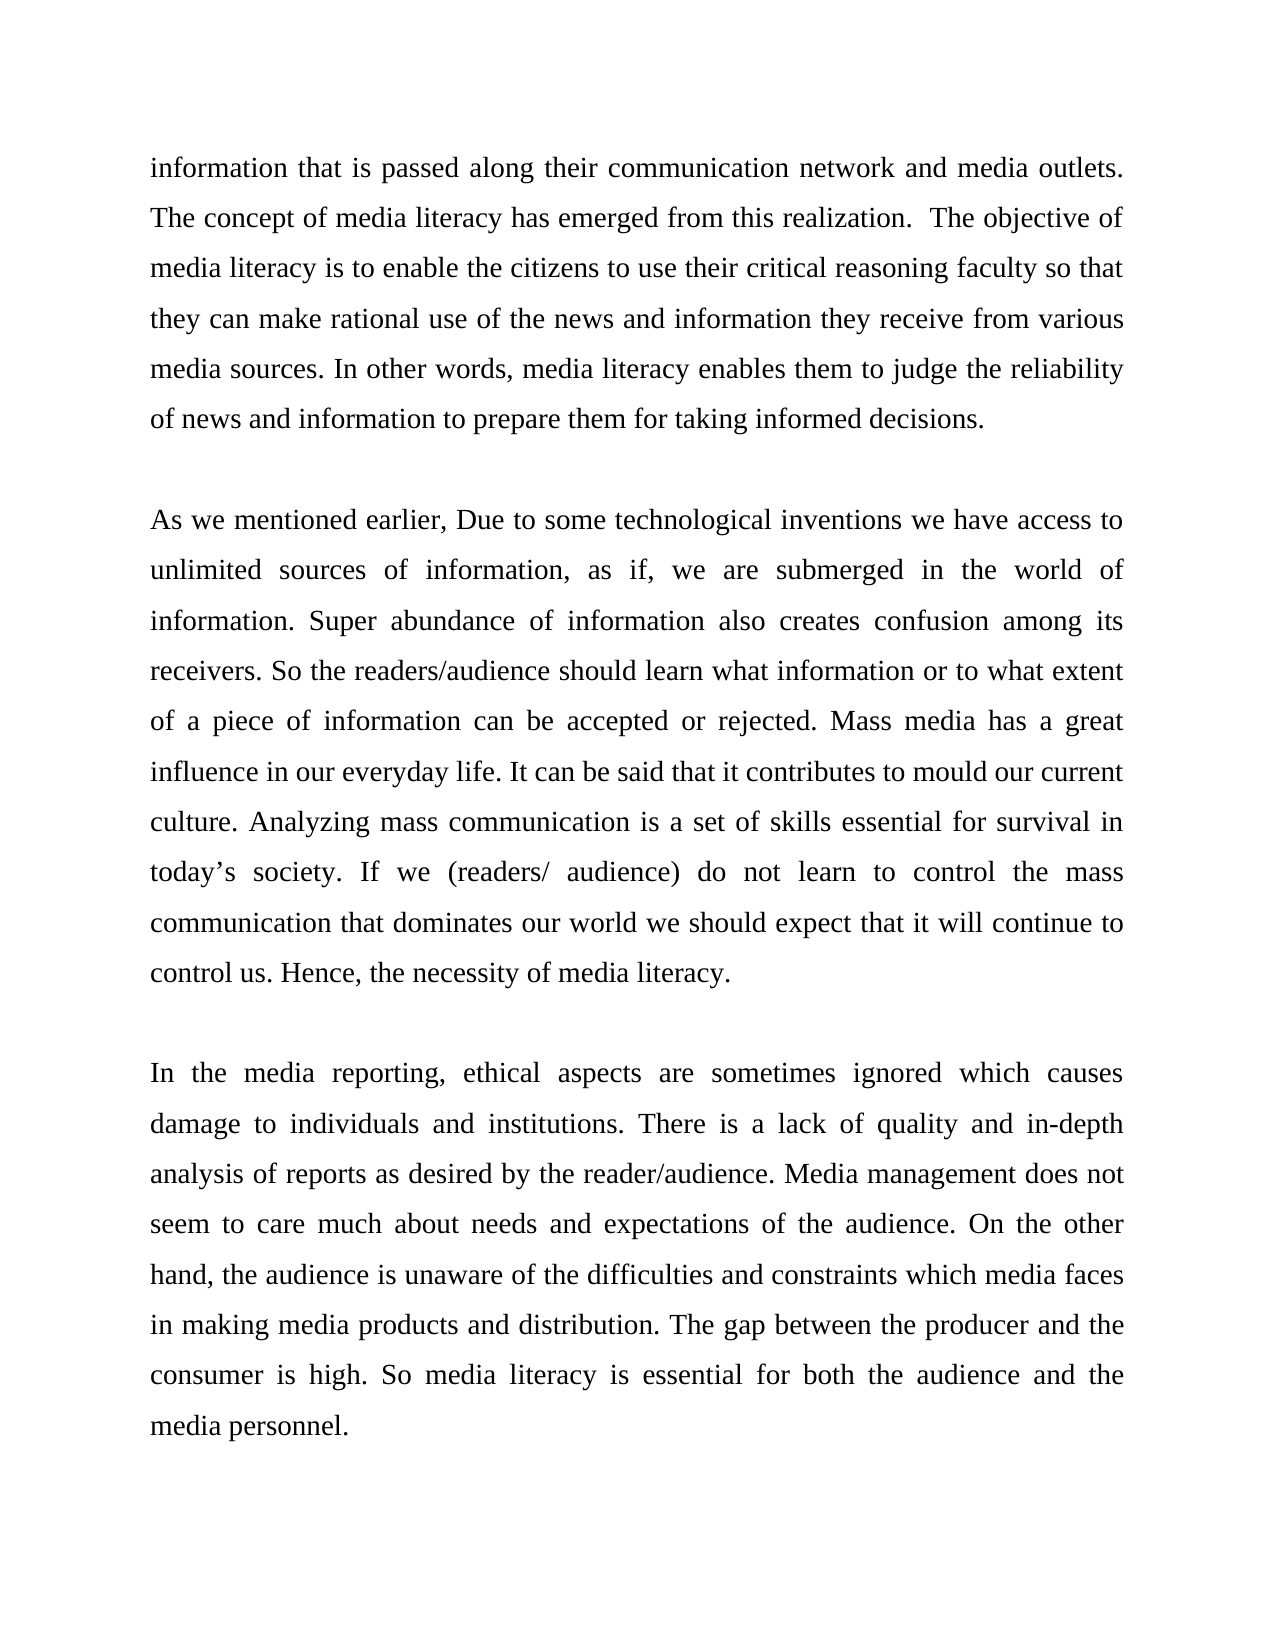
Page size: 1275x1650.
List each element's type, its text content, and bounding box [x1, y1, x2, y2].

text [150, 150, 1125, 435]
text In the media reporting, ethical aspects are sometimes ignored which causes damage to individuals and institutions. There is a lack of quality and in-depth analysis of reports as desired by the reader/audience. Media management does not seem to care much about needs and expectations of the audience. On the other hand, the audience is unaware of the difficulties and constraints which media faces in making media products and distribution. The gap between the producer and the consumer is high. So media literacy is essential for both the audience and the media personnel. [150, 1056, 1125, 1441]
text As we mentioned earlier, Due to some technological inventions we have access to unlimited sources of information, as if, we are submerged in the world of information. Super abundance of information also creates confusion among its receivers. So the readers/audience should learn what information or to what extent of a piece of information can be accepted or rejected. Mass media has a great influence in our everyday life. It can be said that it contributes to mould our current culture. Analyzing mass communication is a set of skills essential for survival in today’s society. If we (readers/ audience) do not learn to control the mass communication that dominates our world we should expect that it will continue to control us. Hence, the necessity of media literacy. [150, 502, 1125, 988]
